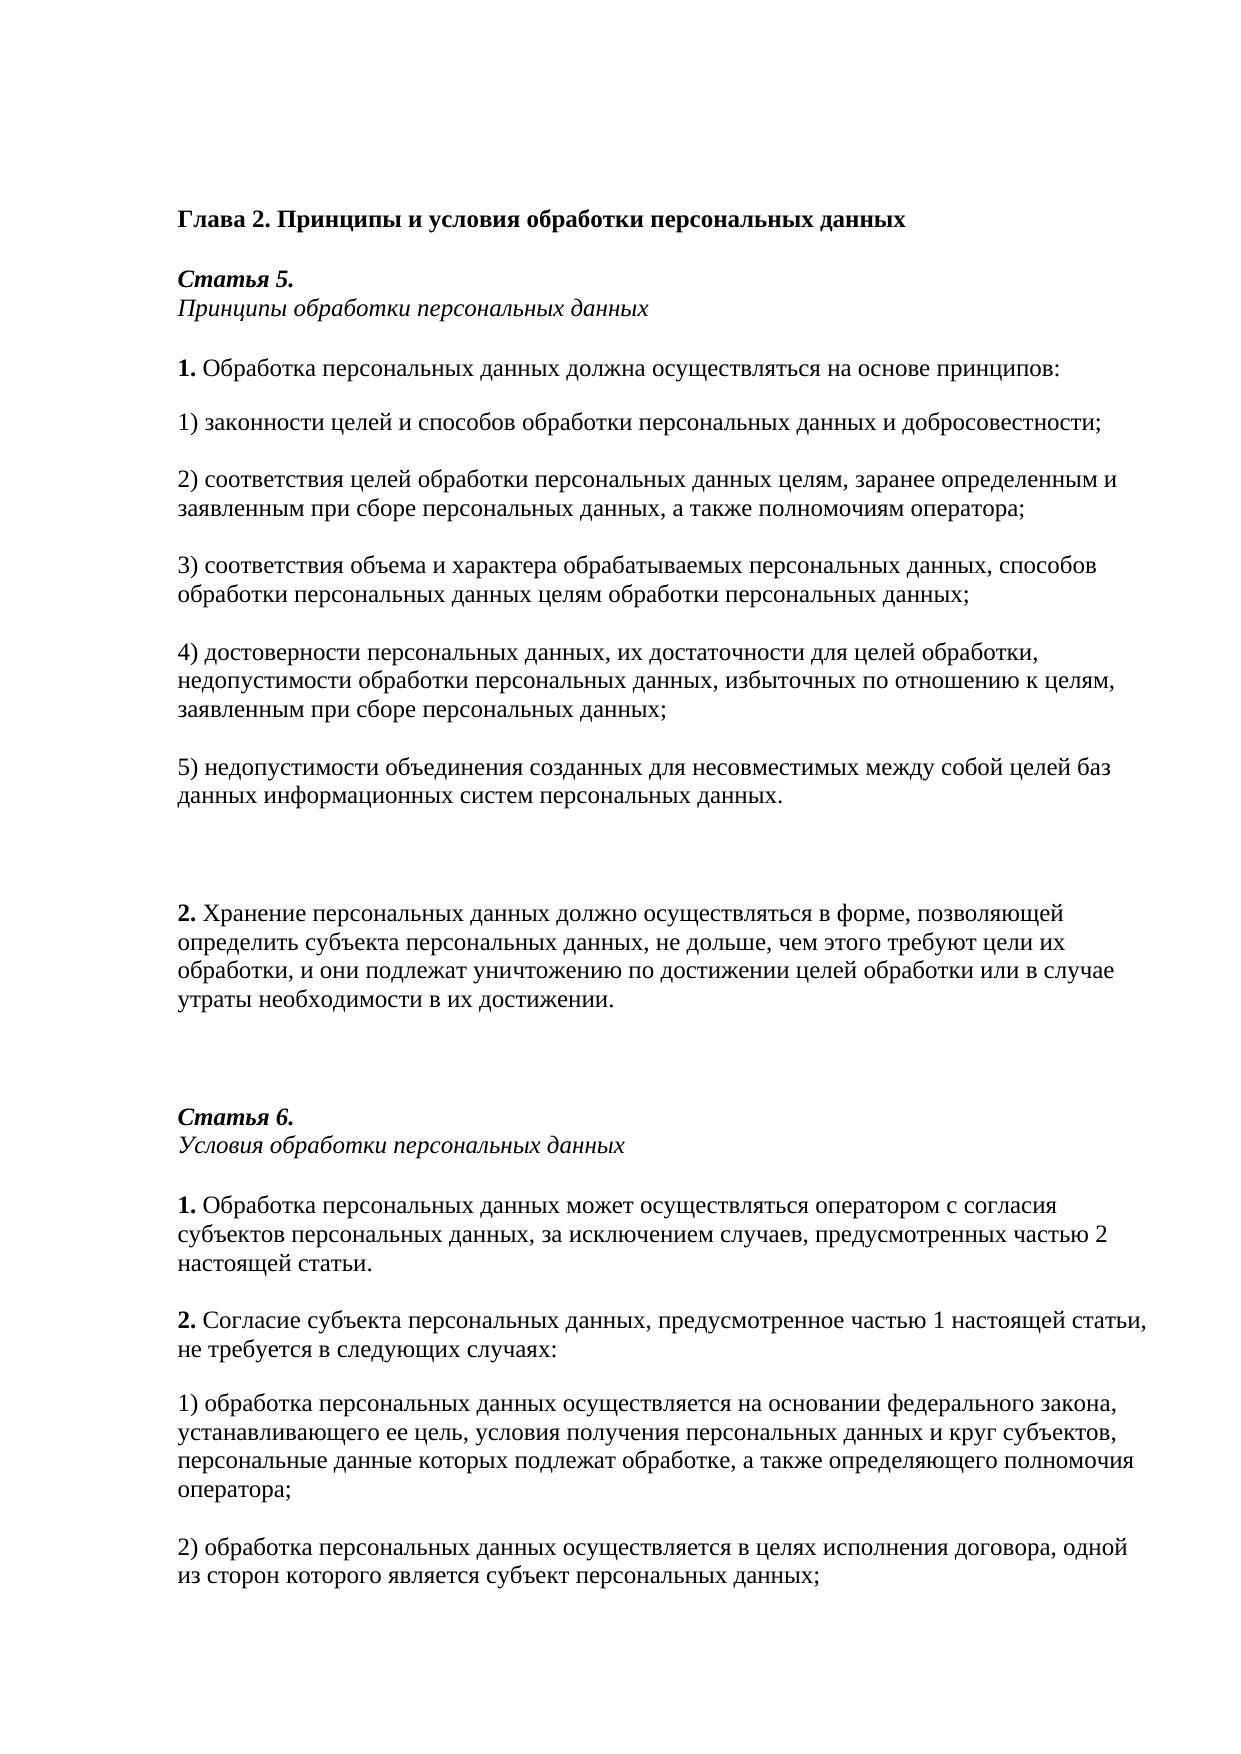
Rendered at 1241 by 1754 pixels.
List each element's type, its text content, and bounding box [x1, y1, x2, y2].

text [177, 1388, 1152, 1618]
text Статья 6. Условия обработки персональных данных [177, 1044, 1152, 1159]
text Статья 5. Принципы обработки персональных данных [177, 264, 1152, 322]
text Глава 2. Принципы и условия обработки персональных данных [177, 118, 1152, 233]
text 1) законности целей и способов обработки персональных данных и добросовестности; 2) соответствия целей обработки персональных данных целям, заранее определенным и заявленным при сборе персональных данных, а также полномочиям оператора; 3) соответствия объема и характера обрабатываемых персональных данных, способов обработки персональных данных целям обработки персональных данных; 4) достоверности персональных данных, их достаточности для целей обработки, недопустимости обработки персональных данных, избыточных по отношению к целям, заявленным при сборе персональных данных; 5) недопустимости объединения созданных для несовместимых между собой целей баз данных информационных систем персональных данных. [177, 407, 1152, 809]
text 1. Обработка персональных данных может осуществляться оператором с согласия субъектов персональных данных, за исключением случаев, предусмотренных частью 2 настоящей статьи. 2. Согласие субъекта персональных данных, предусмотренное частью 1 настоящей статьи, не требуется в следующих случаях: [177, 1191, 1152, 1363]
text 2. Хранение персональных данных должно осуществляться в форме, позволяющей определить субъекта персональных данных, не дольше, чем этого требуют цели их обработки, и они подлежат уничтожению по достижении целей обработки или в случае утраты необходимости в их достижении. [177, 841, 1152, 1013]
text 1. Обработка персональных данных должна осуществляться на основе принципов: [177, 353, 1152, 382]
